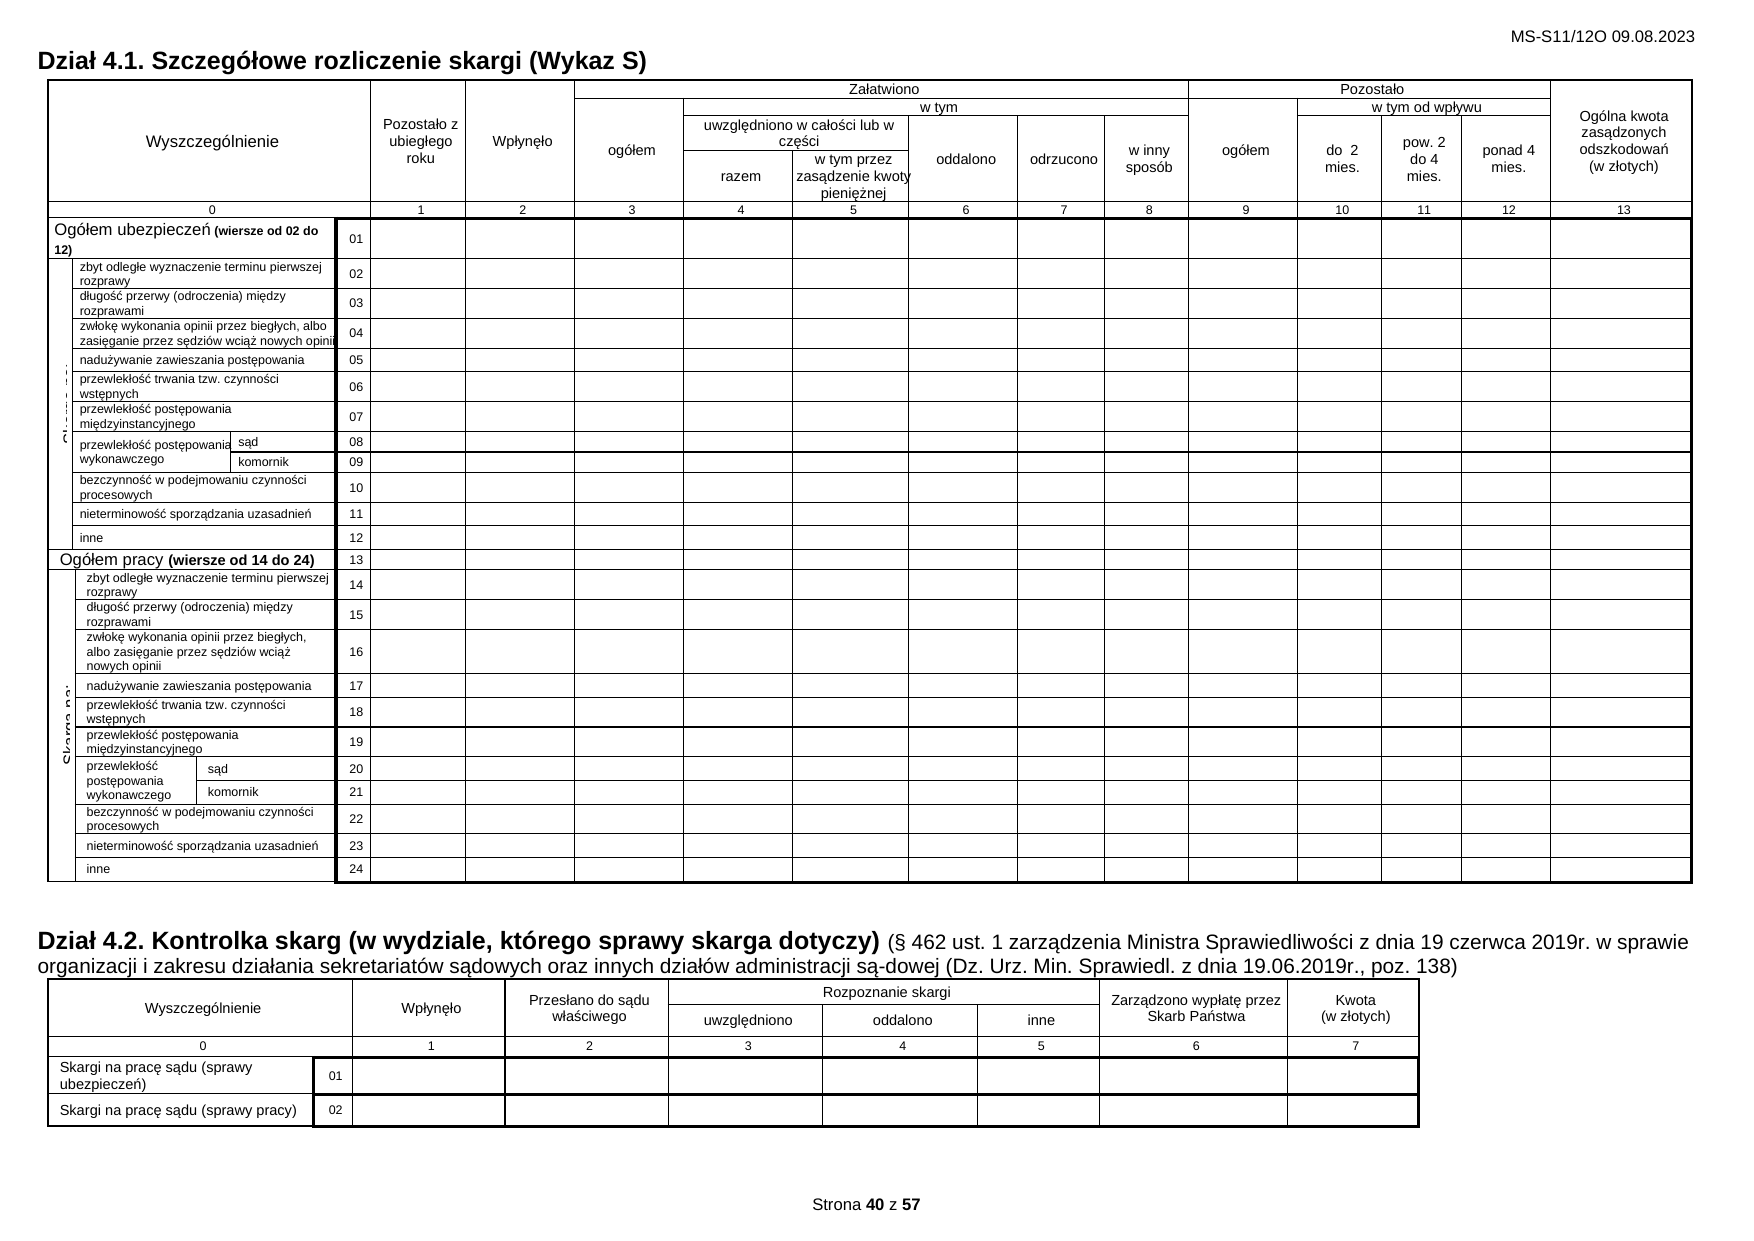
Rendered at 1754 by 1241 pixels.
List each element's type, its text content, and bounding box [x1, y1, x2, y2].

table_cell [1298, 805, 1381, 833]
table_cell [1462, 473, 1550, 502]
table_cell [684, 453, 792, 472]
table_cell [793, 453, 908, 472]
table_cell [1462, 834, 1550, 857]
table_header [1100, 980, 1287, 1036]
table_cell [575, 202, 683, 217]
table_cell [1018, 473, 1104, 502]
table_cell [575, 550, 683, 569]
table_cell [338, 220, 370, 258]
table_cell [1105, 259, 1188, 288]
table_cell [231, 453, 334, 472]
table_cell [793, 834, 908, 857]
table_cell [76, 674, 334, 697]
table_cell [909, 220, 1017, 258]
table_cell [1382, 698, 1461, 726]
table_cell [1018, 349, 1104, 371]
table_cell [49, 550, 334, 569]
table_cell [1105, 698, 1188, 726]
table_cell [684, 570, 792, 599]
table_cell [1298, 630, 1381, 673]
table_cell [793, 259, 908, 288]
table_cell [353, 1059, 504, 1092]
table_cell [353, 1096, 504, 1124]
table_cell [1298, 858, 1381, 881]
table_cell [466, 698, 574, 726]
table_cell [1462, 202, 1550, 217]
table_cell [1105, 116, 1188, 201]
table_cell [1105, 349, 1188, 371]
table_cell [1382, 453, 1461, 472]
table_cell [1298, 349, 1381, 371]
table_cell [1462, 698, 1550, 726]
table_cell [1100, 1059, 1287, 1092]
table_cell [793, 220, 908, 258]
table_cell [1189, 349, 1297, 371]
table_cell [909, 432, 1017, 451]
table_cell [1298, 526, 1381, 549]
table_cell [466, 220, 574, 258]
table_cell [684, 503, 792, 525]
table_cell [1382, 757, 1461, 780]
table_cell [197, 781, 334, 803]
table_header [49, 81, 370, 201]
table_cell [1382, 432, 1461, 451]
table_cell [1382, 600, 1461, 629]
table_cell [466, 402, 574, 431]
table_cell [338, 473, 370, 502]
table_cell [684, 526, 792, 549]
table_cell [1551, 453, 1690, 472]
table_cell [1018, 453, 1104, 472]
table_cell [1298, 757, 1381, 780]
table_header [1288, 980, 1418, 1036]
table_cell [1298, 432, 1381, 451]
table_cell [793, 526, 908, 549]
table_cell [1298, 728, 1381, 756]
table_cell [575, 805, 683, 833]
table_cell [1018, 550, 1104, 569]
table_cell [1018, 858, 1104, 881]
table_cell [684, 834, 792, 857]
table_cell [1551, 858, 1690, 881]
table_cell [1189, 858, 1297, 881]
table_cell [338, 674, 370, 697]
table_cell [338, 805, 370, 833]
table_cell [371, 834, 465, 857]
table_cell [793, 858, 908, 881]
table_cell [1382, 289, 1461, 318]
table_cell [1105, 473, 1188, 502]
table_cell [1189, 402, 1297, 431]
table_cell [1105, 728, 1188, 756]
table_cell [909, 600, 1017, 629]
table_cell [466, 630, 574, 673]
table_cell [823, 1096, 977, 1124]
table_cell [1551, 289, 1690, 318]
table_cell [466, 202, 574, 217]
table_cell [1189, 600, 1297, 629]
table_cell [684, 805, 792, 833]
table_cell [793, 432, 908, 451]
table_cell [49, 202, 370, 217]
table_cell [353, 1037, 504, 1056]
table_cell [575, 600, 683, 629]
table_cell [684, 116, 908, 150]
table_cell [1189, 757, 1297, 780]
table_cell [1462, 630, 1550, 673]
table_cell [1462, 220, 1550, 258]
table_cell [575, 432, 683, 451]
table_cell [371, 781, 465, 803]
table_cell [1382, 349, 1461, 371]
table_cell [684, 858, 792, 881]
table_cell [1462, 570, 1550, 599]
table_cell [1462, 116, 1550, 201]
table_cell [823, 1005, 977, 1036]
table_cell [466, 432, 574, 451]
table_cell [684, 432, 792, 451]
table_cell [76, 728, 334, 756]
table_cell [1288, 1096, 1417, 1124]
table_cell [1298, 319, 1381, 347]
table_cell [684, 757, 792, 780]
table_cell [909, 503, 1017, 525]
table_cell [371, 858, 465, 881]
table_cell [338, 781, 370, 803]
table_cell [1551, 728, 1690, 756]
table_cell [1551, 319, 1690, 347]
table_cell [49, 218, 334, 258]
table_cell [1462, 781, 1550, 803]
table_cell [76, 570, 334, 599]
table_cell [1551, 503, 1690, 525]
text Dział 4.2. Kontrolka skarg (w wydziale, którego sprawy skarga dotyczy) (§ 462 ust. 1 zarządzenia Ministra Sprawiedliwości z dnia 19 czerwca 2019r. w sprawie organizacji i zakresu działania sekretariatów sądowych oraz innych działów administracji są-dowej (Dz. Urz. Min. Sprawiedl. z dnia 19.06.2019r., poz. 138) [37, 926, 1695, 978]
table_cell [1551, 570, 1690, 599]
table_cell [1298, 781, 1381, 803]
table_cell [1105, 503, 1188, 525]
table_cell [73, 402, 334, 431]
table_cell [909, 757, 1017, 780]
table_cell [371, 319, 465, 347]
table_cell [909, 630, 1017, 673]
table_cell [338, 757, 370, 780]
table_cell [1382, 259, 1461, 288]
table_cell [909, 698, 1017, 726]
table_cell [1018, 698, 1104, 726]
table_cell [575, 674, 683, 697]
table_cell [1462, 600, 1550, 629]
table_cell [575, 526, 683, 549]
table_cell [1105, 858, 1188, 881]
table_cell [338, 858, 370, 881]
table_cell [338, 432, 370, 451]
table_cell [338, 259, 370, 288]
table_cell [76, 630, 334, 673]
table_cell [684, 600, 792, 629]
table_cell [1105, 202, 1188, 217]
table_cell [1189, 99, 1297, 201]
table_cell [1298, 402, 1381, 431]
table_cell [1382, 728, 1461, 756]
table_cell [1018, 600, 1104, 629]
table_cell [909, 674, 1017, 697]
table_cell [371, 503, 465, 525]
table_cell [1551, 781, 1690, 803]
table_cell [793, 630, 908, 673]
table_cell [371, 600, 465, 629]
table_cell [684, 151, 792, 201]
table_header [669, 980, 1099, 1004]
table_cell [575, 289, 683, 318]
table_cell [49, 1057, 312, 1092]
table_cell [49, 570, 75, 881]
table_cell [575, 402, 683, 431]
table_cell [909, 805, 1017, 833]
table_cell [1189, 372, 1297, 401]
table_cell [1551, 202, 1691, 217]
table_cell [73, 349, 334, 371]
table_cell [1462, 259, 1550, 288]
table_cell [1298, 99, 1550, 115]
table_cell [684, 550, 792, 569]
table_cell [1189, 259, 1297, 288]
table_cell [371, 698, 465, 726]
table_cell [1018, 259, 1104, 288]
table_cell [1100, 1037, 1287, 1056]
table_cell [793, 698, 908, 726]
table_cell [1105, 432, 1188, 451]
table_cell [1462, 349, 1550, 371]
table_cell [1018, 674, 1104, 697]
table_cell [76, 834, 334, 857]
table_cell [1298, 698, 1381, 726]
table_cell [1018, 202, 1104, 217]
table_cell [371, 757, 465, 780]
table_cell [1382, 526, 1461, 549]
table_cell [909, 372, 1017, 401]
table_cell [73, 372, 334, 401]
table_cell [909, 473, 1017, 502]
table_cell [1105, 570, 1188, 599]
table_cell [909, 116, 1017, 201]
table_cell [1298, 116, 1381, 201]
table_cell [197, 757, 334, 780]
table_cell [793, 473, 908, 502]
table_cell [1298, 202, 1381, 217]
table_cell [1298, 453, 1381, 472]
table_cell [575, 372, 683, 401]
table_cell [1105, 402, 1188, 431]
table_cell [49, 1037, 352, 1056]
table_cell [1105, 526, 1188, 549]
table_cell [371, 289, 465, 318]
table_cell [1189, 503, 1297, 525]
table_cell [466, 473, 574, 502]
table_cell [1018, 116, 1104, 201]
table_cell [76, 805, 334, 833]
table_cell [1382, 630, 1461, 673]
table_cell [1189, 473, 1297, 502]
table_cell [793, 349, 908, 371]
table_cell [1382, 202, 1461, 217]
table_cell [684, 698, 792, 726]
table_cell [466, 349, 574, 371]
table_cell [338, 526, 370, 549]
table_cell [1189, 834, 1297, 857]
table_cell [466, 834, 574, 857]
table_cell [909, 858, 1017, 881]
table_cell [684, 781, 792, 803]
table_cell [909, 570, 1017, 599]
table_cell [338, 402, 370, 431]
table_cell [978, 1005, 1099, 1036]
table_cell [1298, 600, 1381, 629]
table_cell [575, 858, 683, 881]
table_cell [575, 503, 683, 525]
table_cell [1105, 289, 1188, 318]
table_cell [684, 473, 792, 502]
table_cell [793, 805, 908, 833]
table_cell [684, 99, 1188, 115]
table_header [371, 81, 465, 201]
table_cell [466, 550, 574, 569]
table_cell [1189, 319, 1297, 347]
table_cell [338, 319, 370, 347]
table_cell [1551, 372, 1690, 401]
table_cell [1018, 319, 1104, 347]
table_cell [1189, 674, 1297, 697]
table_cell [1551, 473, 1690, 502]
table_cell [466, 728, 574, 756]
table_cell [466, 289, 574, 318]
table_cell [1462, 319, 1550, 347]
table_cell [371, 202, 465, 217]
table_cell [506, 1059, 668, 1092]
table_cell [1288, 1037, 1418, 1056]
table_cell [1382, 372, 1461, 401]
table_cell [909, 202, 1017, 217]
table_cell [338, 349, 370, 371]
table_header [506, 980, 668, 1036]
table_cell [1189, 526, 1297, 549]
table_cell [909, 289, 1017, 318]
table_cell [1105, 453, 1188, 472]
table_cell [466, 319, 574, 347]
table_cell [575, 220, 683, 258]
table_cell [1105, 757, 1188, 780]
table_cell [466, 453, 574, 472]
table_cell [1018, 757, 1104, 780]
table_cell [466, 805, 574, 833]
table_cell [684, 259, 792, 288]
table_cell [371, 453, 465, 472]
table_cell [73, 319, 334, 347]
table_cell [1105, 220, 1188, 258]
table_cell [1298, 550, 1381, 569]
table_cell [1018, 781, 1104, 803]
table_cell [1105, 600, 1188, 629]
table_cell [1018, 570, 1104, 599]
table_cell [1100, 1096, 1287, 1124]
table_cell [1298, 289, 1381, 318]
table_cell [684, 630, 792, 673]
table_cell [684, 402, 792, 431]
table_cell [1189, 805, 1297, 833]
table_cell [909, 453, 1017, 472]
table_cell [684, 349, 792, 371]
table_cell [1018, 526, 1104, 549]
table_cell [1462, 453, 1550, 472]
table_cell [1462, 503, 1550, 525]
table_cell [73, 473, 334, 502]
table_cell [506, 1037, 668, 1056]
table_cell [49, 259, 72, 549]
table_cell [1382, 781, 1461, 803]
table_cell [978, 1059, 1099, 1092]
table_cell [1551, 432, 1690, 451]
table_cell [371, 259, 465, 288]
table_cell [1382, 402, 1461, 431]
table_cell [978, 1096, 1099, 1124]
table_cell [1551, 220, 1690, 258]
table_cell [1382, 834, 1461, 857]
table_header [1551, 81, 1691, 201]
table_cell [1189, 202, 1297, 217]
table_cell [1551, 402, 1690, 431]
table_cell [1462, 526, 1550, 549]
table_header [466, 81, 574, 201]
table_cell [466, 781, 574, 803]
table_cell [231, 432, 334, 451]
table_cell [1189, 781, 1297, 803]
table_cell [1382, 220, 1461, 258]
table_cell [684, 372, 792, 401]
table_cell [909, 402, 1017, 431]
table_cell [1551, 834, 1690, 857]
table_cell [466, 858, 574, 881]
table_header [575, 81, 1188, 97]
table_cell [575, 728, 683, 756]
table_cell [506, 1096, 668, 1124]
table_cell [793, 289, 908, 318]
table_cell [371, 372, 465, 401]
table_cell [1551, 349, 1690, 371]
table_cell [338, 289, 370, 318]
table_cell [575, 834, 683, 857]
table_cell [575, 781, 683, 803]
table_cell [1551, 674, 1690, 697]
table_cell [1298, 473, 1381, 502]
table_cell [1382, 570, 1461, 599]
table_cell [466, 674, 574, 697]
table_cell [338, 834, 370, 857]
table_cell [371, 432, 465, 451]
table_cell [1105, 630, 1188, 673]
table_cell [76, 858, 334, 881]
text Dział 4.1. Szczegółowe rozliczenie skargi (Wykaz S) [37, 46, 1695, 74]
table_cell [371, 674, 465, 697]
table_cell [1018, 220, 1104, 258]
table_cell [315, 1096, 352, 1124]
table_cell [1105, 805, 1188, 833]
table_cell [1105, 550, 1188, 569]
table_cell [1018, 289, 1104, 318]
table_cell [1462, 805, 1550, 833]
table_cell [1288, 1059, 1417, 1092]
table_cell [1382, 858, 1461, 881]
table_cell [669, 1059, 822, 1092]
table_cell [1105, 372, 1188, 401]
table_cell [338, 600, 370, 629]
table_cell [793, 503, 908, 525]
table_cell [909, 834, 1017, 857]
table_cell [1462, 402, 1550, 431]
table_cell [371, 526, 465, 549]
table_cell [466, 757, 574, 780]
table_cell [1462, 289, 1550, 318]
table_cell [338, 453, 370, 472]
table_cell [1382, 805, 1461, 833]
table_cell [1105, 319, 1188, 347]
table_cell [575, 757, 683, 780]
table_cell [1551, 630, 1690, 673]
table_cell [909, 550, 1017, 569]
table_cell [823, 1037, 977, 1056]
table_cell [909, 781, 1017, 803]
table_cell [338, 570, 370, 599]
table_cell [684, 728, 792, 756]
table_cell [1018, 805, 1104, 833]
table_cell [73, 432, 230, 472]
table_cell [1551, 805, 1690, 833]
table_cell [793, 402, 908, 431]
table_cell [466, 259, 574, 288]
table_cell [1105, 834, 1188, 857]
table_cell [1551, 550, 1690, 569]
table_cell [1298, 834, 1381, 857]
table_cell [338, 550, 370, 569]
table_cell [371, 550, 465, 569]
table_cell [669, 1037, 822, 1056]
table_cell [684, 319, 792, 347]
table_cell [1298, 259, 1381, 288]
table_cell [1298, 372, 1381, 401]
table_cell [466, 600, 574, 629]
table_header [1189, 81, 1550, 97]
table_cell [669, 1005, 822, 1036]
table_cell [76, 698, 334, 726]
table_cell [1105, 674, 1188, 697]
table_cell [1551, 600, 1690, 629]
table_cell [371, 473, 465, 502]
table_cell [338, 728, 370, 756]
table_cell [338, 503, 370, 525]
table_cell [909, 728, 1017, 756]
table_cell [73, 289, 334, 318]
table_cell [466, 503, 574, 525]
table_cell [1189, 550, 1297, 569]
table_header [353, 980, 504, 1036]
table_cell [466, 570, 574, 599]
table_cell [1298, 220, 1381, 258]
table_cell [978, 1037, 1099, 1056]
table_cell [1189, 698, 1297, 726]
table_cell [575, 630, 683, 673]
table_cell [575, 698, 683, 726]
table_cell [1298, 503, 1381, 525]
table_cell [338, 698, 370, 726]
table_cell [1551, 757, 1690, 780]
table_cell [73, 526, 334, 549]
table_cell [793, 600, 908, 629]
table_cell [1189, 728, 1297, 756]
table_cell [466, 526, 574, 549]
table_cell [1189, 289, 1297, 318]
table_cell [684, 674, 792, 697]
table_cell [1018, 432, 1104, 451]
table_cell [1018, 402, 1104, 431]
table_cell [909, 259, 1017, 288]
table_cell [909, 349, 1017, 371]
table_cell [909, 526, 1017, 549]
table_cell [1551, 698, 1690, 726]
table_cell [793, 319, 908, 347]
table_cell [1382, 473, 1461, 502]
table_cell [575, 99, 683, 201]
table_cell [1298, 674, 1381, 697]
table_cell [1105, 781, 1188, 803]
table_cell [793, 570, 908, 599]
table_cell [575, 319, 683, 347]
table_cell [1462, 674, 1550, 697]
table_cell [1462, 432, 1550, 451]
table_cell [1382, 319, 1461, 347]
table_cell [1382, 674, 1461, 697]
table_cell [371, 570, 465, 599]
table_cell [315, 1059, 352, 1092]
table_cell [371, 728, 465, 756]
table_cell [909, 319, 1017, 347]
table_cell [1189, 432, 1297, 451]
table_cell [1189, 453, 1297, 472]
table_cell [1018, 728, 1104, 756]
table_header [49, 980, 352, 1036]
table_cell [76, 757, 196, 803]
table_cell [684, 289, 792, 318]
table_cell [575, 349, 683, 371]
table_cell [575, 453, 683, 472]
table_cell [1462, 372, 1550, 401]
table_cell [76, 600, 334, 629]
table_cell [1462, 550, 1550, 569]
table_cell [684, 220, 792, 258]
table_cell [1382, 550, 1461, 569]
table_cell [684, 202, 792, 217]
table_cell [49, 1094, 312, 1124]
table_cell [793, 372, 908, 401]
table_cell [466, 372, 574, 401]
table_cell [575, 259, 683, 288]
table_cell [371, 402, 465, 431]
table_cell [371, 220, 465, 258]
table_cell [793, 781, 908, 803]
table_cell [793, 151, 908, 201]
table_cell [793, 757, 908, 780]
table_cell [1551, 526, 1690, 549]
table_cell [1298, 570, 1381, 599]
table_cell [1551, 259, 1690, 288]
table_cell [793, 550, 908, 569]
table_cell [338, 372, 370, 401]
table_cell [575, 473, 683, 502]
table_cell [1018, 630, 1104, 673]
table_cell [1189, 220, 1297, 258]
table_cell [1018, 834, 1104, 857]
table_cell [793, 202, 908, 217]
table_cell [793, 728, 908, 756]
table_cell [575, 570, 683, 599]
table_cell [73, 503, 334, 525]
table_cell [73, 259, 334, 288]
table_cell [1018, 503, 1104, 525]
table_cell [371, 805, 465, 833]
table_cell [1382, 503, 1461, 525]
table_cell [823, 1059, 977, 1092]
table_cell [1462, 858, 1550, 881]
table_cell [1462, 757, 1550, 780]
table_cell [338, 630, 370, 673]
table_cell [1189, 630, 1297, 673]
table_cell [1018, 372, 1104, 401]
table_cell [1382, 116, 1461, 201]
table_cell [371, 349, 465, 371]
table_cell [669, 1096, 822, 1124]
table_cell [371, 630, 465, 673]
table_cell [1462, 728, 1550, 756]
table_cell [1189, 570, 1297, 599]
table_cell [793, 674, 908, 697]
